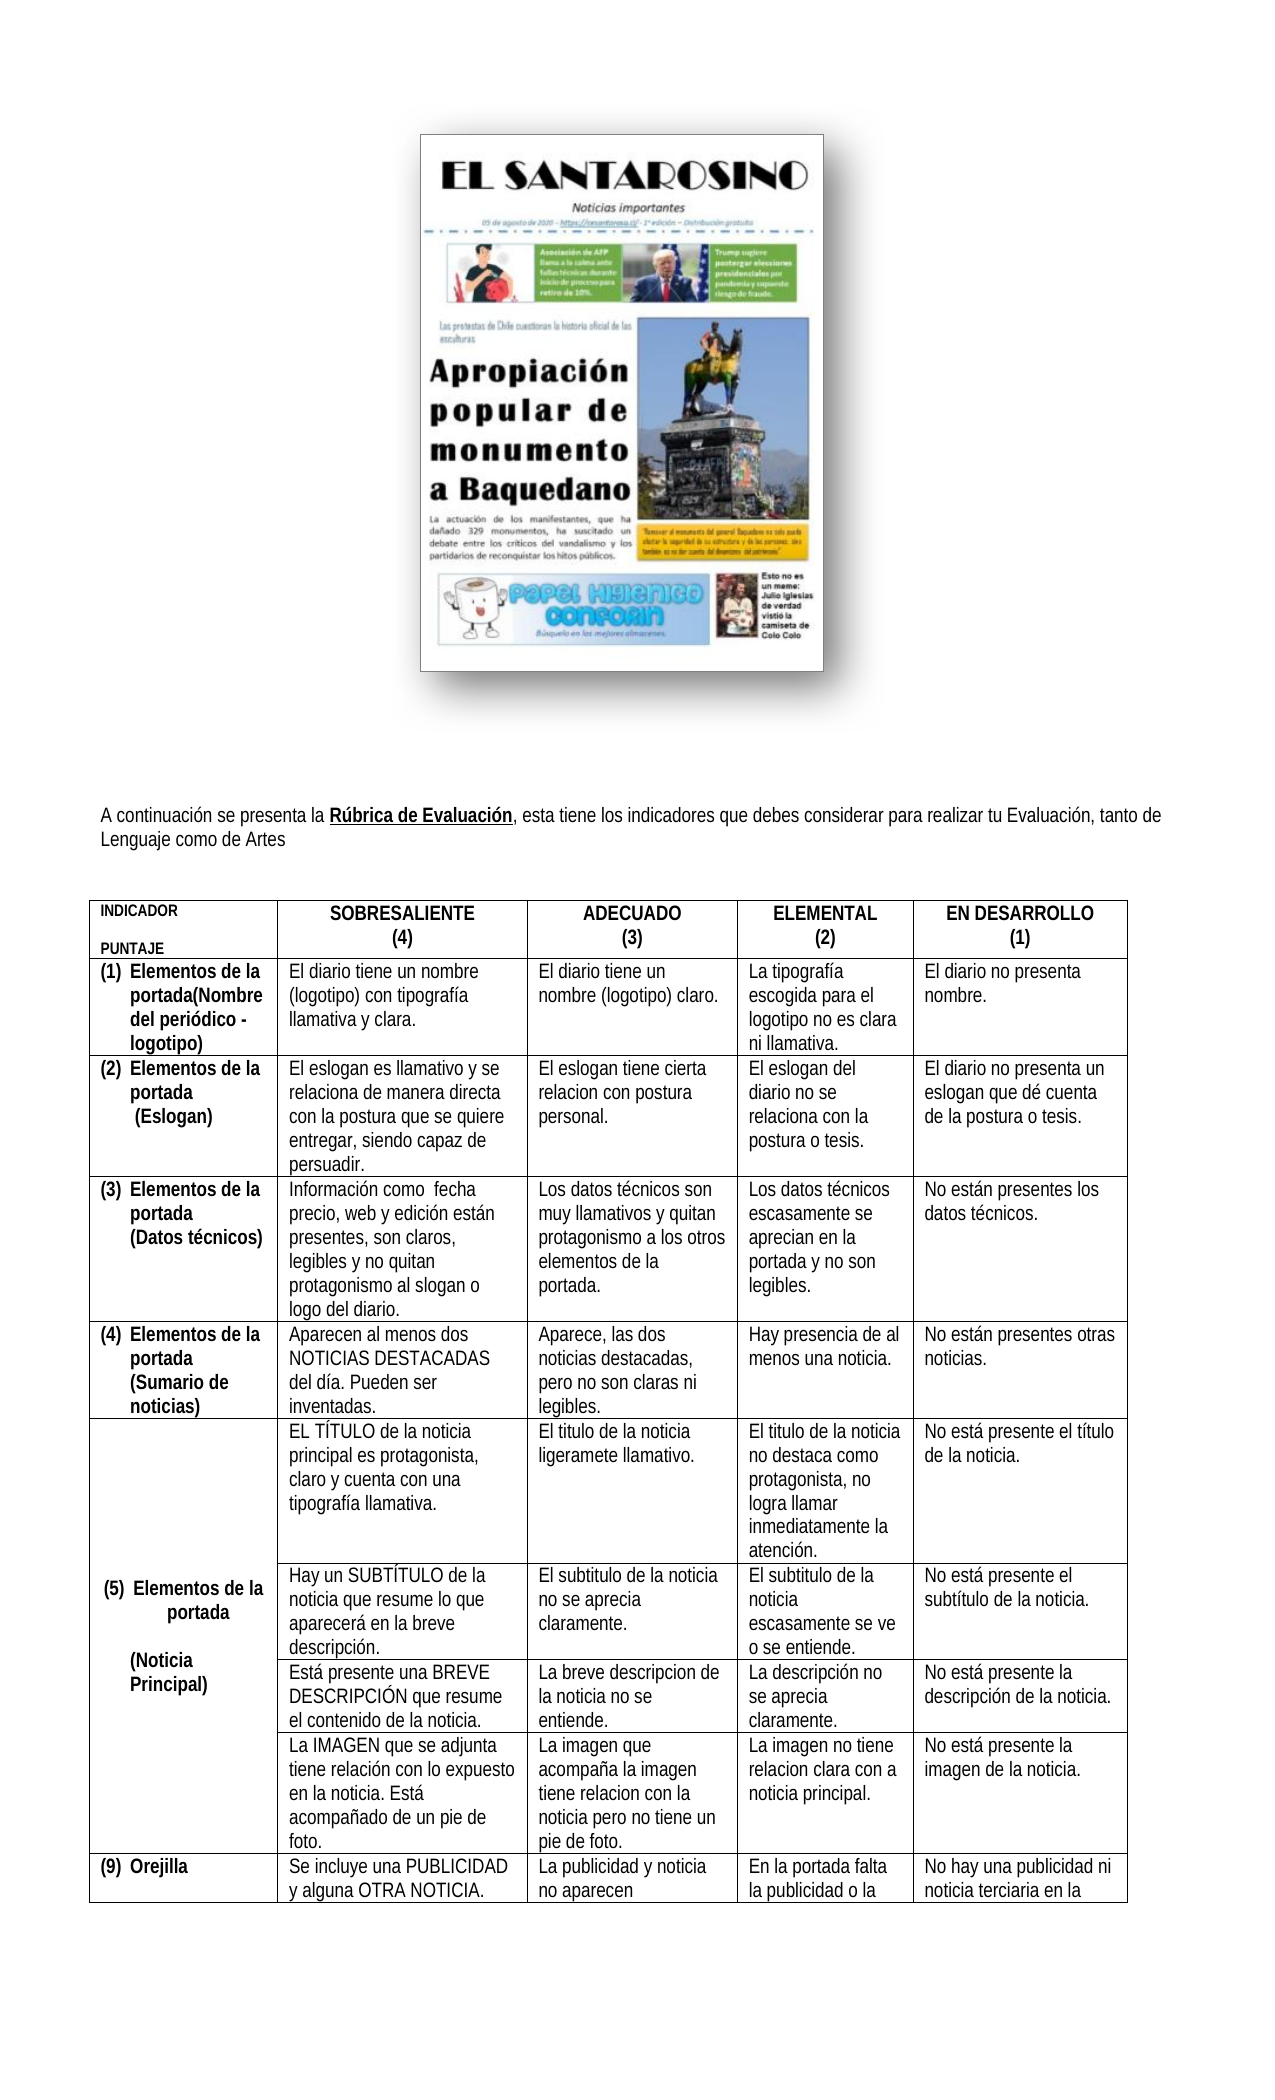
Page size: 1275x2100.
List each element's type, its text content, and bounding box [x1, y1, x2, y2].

table_cell La breve descripcion de la noticia no se entiende. [528, 1660, 737, 1732]
table_cell Elementos de la portada (Sumario de noticias) [90, 1322, 277, 1418]
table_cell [914, 1854, 1127, 1902]
table_cell No está presente el título de la noticia. [914, 1419, 1127, 1562]
table_cell No está presente la imagen de la noticia. [914, 1733, 1127, 1853]
table_cell Elementos de la portada(Nombre del periódico - logotipo) [90, 959, 277, 1055]
table_cell Aparecen al menos dos NOTICIAS DESTACADAS del día. Pueden ser inventadas. [278, 1322, 527, 1418]
table_cell La IMAGEN que se adjunta tiene relación con lo expuesto en la noticia. Está acompañado de un pie de foto. [278, 1733, 527, 1853]
table_cell El subtitulo de la noticia escasamente se ve o se entiende. [738, 1564, 913, 1659]
table_cell EL TÍTULO de la noticia principal es protagonista, claro y cuenta con una tipografía llamativa. [278, 1419, 527, 1562]
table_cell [528, 1854, 737, 1902]
table_cell Los datos técnicos son muy llamativos y quitan protagonismo a los otros elementos de la portada. [528, 1177, 737, 1321]
table_cell No está presente el subtítulo de la noticia. [914, 1564, 1127, 1659]
table_cell No están presentes otras noticias. [914, 1322, 1127, 1418]
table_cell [738, 1854, 913, 1902]
table_cell El eslogan tiene cierta relacion con postura personal. [528, 1056, 737, 1176]
text A continuación se presenta la Rúbrica de Evaluación, esta tiene los indicadores que debes considerar para realizar tu Evaluación, tanto de Lenguaje como de Artes [100, 803, 1174, 851]
table_cell El diario tiene un nombre (logotipo) claro. [528, 959, 737, 1055]
table_header ELEMENTAL (2) [738, 901, 913, 958]
table_cell El diario no presenta un eslogan que dé cuenta de la postura o tesis. [914, 1056, 1127, 1176]
table_header INDICADOR PUNTAJE [90, 901, 277, 958]
table_cell La imagen que acompaña la imagen tiene relacion con la noticia pero no tiene un pie de foto. [528, 1733, 737, 1853]
table_cell El diario no presenta nombre. [914, 959, 1127, 1055]
table_cell El eslogan del diario no se relaciona con la postura o tesis. [738, 1056, 913, 1176]
table_header SOBRESALIENTE (4) [278, 901, 527, 958]
table_cell Hay un SUBTÍTULO de la noticia que resume lo que aparecerá en la breve descripción. [278, 1564, 527, 1659]
table_cell Orejilla [90, 1854, 277, 1902]
table_cell Está presente una BREVE DESCRIPCIÓN que resume el contenido de la noticia. [278, 1660, 527, 1732]
table_cell No están presentes los datos técnicos. [914, 1177, 1127, 1321]
table_cell Elementos de la portada (Eslogan) [90, 1056, 277, 1176]
table_cell Elementos de la portada (Noticia Principal) [90, 1419, 277, 1853]
table_cell La descripción no se aprecia claramente. [738, 1660, 913, 1732]
table_cell El titulo de la noticia no destaca como protagonista, no logra llamar inmediatamente la atención. [738, 1419, 913, 1562]
table_cell Información como fecha precio, web y edición están presentes, son claros, legibles y no quitan protagonismo al slogan o logo del diario. [278, 1177, 527, 1321]
table_header EN DESARROLLO (1) [914, 901, 1127, 958]
table_cell El eslogan es llamativo y se relaciona de manera directa con la postura que se quiere entregar, siendo capaz de persuadir. [278, 1056, 527, 1176]
table_cell El titulo de la noticia ligeramete llamativo. [528, 1419, 737, 1562]
table_header ADECUADO (3) [528, 901, 737, 958]
table_cell Hay presencia de al menos una noticia. [738, 1322, 913, 1418]
table_cell La tipografía escogida para el logotipo no es clara ni llamativa. [738, 959, 913, 1055]
table_cell No está presente la descripción de la noticia. [914, 1660, 1127, 1732]
table_cell Los datos técnicos escasamente se aprecian en la portada y no son legibles. [738, 1177, 913, 1321]
table_cell Elementos de la portada (Datos técnicos) [90, 1177, 277, 1321]
table_cell La imagen no tiene relacion clara con a noticia principal. [738, 1733, 913, 1853]
table_cell El subtitulo de la noticia no se aprecia claramente. [528, 1564, 737, 1659]
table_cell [278, 1854, 527, 1902]
table_cell Aparece, las dos noticias destacadas, pero no son claras ni legibles. [528, 1322, 737, 1418]
picture [421, 135, 823, 671]
table_cell El diario tiene un nombre (logotipo) con tipografía llamativa y clara. [278, 959, 527, 1055]
